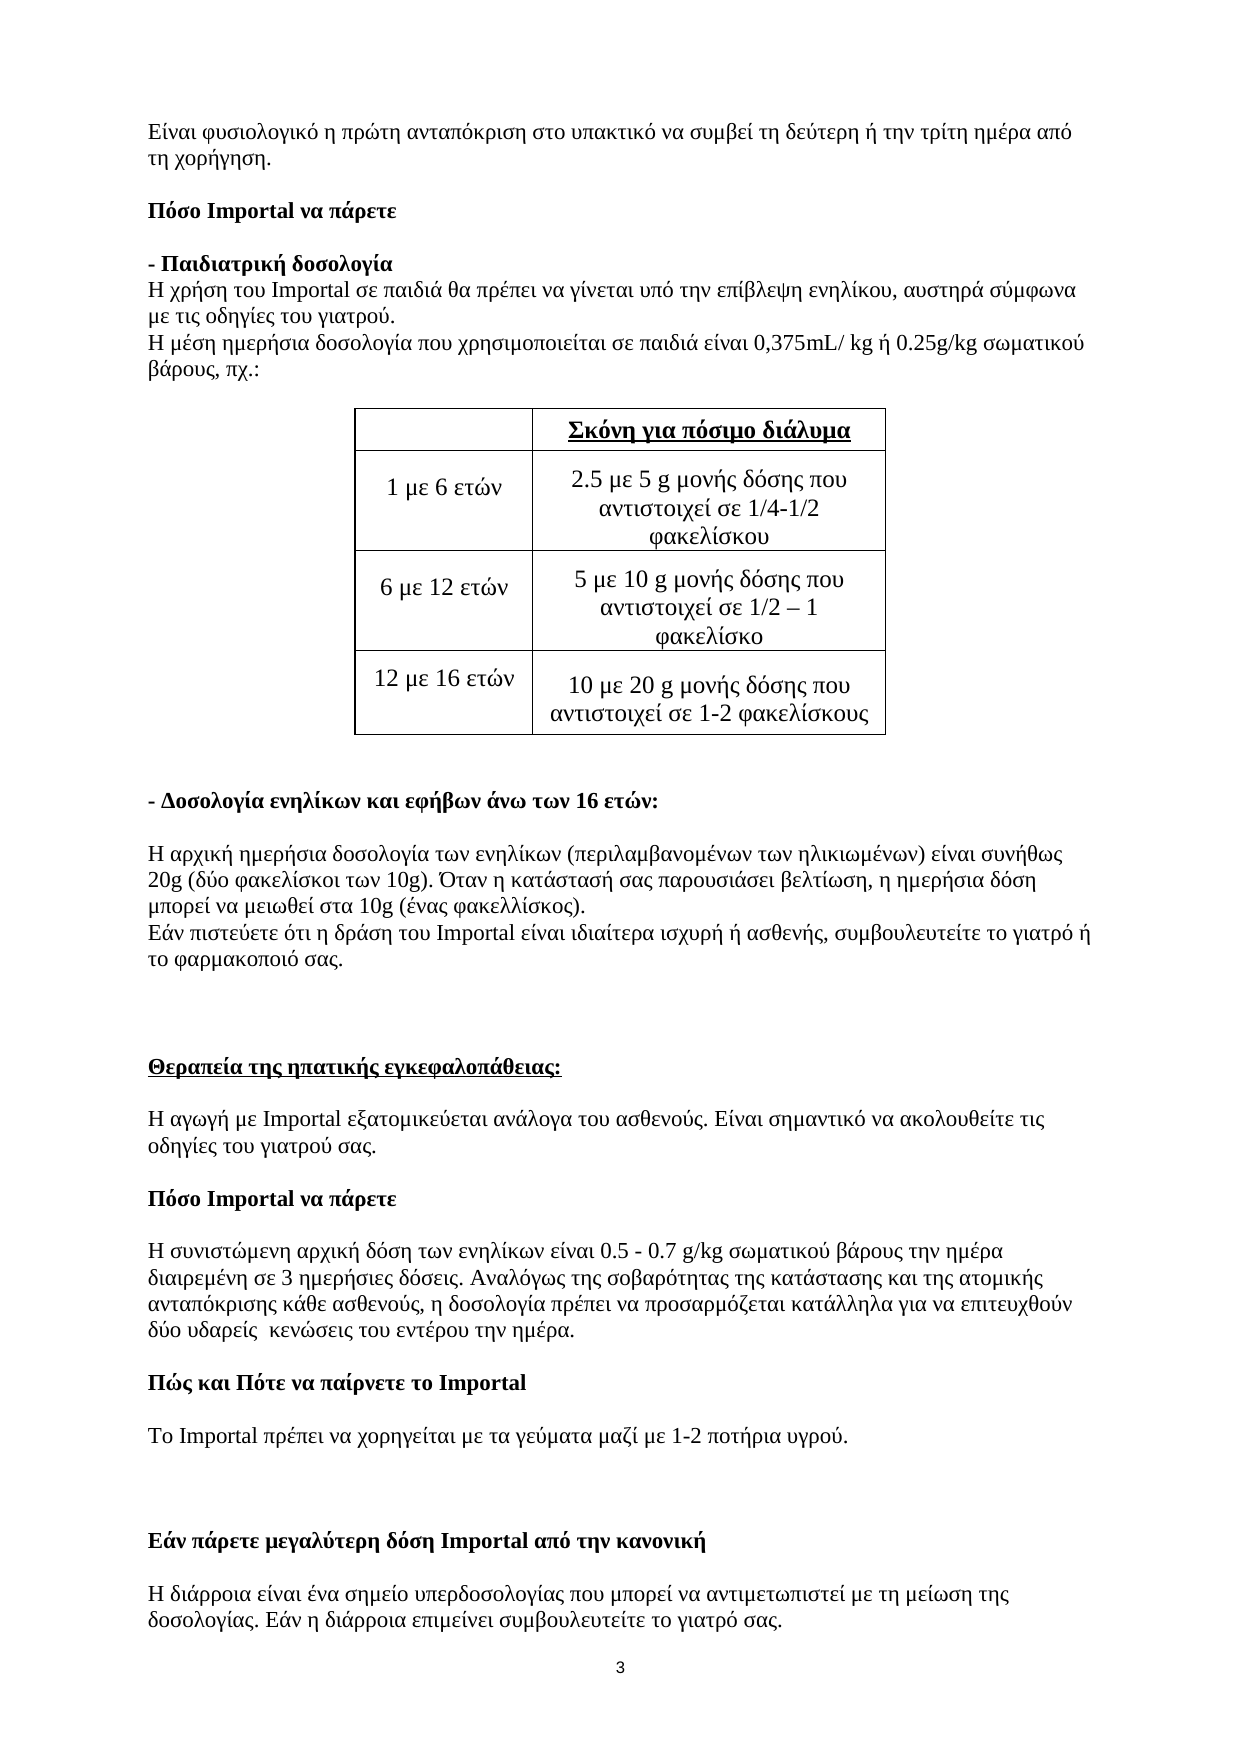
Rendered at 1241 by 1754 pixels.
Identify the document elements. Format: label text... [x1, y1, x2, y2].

text Η συνιστώμενη αρχική δόση των ενηλίκων είναι 0.5 - 0.7 g/kg σωματικού βάρους την ημέρα διαιρεμένη σε 3 ημερήσιες δόσεις. Αναλόγως της σοβαρότητας της κατάστασης και της ατομικής ανταπόκρισης κάθε ασθενούς, η δοσολογία πρέπει να προσαρμόζεται κατάλληλα για να επιτευχθούν δύο υδαρείς κενώσεις του εντέρου την ημέρα. [148, 1237, 1092, 1343]
table_cell 2.5 με 5 g μονής δόσης που αντιστοιχεί σε 1/4-1/2 φακελίσκου [533, 451, 885, 550]
text Η αρχική ημερήσια δοσολογία των ενηλίκων (περιλαμβανομένων των ηλικιωμένων) είναι συνήθως 20g (δύο φακελίσκοι των 10g). Όταν η κατάστασή σας παρουσιάσει βελτίωση, η ημερήσια δόση μπορεί να μειωθεί στα 10g (ένας φακελλίσκος). [148, 840, 1092, 919]
table_cell 12 με 16 ετών [356, 651, 532, 733]
text Η αγωγή με Importal εξατομικεύεται ανάλογα του ασθενούς. Είναι σημαντικό να ακολουθείτε τις οδηγίες του γιατρού σας. [148, 1106, 1092, 1158]
table_cell 10 με 20 g μονής δόσης που αντιστοιχεί σε 1-2 φακελίσκους [533, 651, 885, 733]
text Πώς και Πότε να παίρνετε το Importal [148, 1369, 1092, 1395]
table_cell 6 με 12 ετών [356, 551, 532, 650]
text Πόσο Importal να πάρετε [148, 197, 1092, 223]
text Εάν πάρετε μεγαλύτερη δόση Importal από την κανονική [148, 1527, 1092, 1553]
text Είναι φυσιολογικό η πρώτη ανταπόκριση στο υπακτικό να συμβεί τη δεύτερη ή την τρίτη ημέρα από τη χορήγηση. [148, 118, 1092, 171]
text Πόσο Importal να πάρετε [148, 1184, 1092, 1211]
table_header [356, 409, 532, 450]
table_cell 1 με 6 ετών [356, 451, 532, 550]
text Το Importal πρέπει να χορηγείται με τα γεύματα μαζί με 1-2 ποτήρια υγρού. [148, 1422, 1092, 1448]
table_cell 5 με 10 g μονής δόσης που αντιστοιχεί σε 1/2 – 1 φακελίσκο [533, 551, 885, 650]
text Εάν πιστεύετε ότι η δράση του Importal είναι ιδιαίτερα ισχυρή ή ασθενής, συμβουλευτείτε το γιατρό ή το φαρμακοποιό σας. [148, 919, 1092, 972]
table_header Σκόνη για πόσιμο διάλυμα [533, 409, 885, 450]
text Θεραπεία της ηπατικής εγκεφαλοπάθειας: [148, 1053, 1092, 1079]
text Η μέση ημερήσια δοσολογία που χρησιμοποιείται σε παιδιά είναι 0,375mL/ kg ή 0.25g/kg σωματικού βάρους, πχ.: [148, 329, 1092, 382]
text - Δοσολογία ενηλίκων και εφήβων άνω των 16 ετών: [148, 787, 1092, 813]
text Η διάρροια είναι ένα σημείο υπερδοσολογίας που μπορεί να αντιμετωπιστεί με τη μείωση της δοσολογίας. Εάν η διάρροια επιμείνει συμβουλευτείτε το γιατρό σας. [148, 1580, 1092, 1633]
text - Παιδιατρική δοσολογία [148, 250, 1092, 276]
text Η χρήση του Importal σε παιδιά θα πρέπει να γίνεται υπό την επίβλεψη ενηλίκου, αυστηρά σύμφωνα με τις οδηγίες του γιατρού. [148, 276, 1092, 329]
